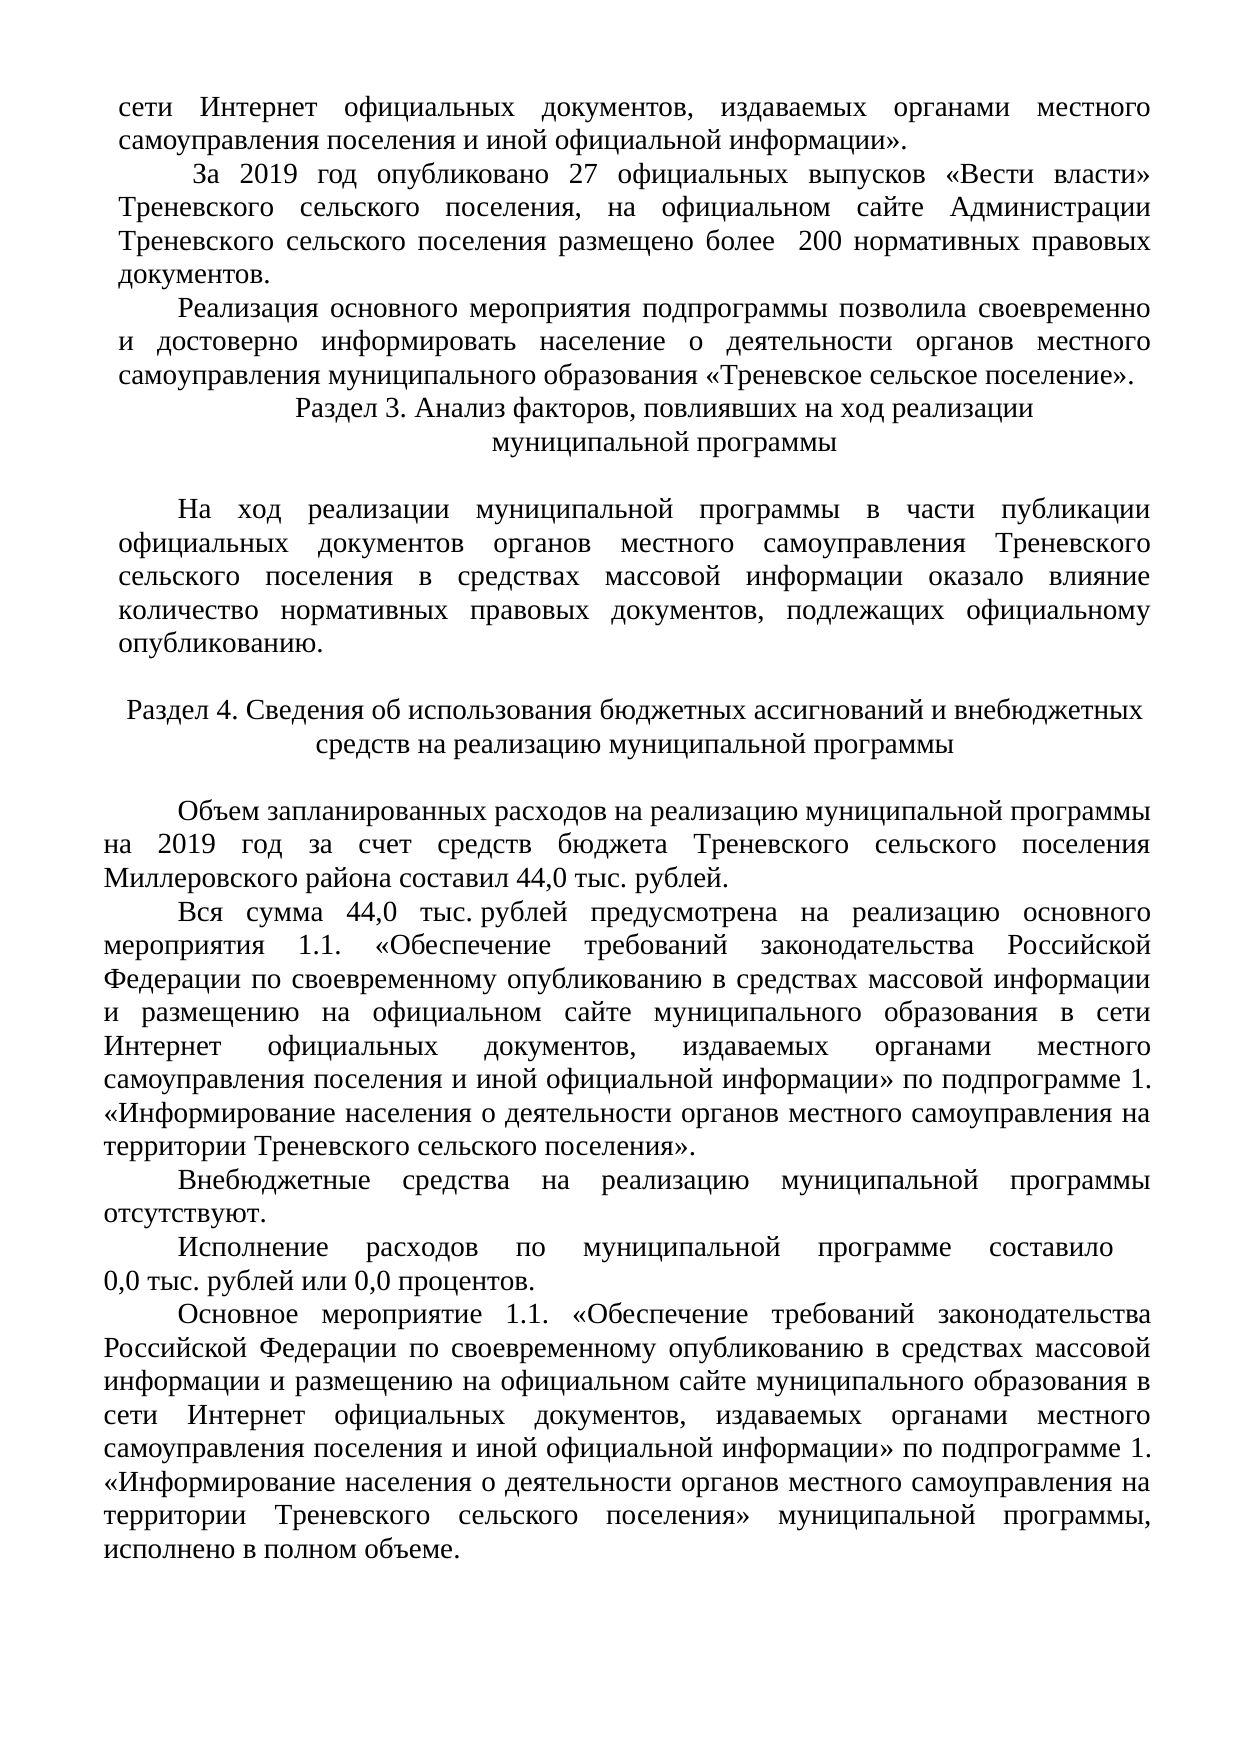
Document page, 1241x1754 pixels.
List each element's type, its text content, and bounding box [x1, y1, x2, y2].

title Внебюджетные средства на реализацию муниципальной программы отсутствуют. [103, 1162, 1152, 1229]
text На ход реализации муниципальной программы в части публикации официальных документов органов местного самоуправления Треневского сельского поселения в средствах массовой информации оказало влияние количество нормативных правовых документов, подлежащих официальному опубликованию. [118, 491, 1152, 659]
text Объем запланированных расходов на реализацию муниципальной программы на 2019 год за счет средств бюджета Треневского сельского поселения Миллеровского района составил 44,0 тыс. рублей. [103, 793, 1152, 894]
text Раздел 3. Анализ факторов, повлиявших на ход реализации [177, 391, 1152, 424]
title Исполнение расходов по муниципальной программе составило 0,0 тыс. рублей или 0,0 процентов. [103, 1229, 1152, 1296]
text Основное мероприятие 1.1. «Обеспечение требований законодательства Российской Федерации по своевременному опубликованию в средствах массовой информации и размещению на официальном сайте муниципального образования в сети Интернет официальных документов, издаваемых органами местного самоуправления поселения и иной официальной информации» по подпрограмме 1. «Информирование населения о деятельности органов местного самоуправления на территории Треневского сельского поселения» муниципальной программы, исполнено в полном объеме. [103, 1296, 1152, 1564]
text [118, 89, 1152, 156]
text За 2019 год опубликовано 27 официальных выпусков «Вести власти» Треневского сельского поселения, на официальном сайте Администрации Треневского сельского поселения размещено более 200 нормативных правовых документов. [118, 156, 1152, 290]
text Раздел 4. Сведения об использования бюджетных ассигнований и внебюджетных средств на реализацию муниципальной программы [118, 692, 1152, 759]
text Реализация основного мероприятия подпрограммы позволила своевременно и достоверно информировать население о деятельности органов местного самоуправления муниципального образования «Треневское сельское поселение». [118, 290, 1152, 391]
text Вся сумма 44,0 тыс. рублей предусмотрена на реализацию основного мероприятия 1.1. «Обеспечение требований законодательства Российской Федерации по своевременному опубликованию в средствах массовой информации и размещению на официальном сайте муниципального образования в сети Интернет официальных документов, издаваемых органами местного самоуправления поселения и иной официальной информации» по подпрограмме 1. «Информирование населения о деятельности органов местного самоуправления на территории Треневского сельского поселения». [103, 894, 1152, 1162]
text муниципальной программы [177, 424, 1152, 458]
